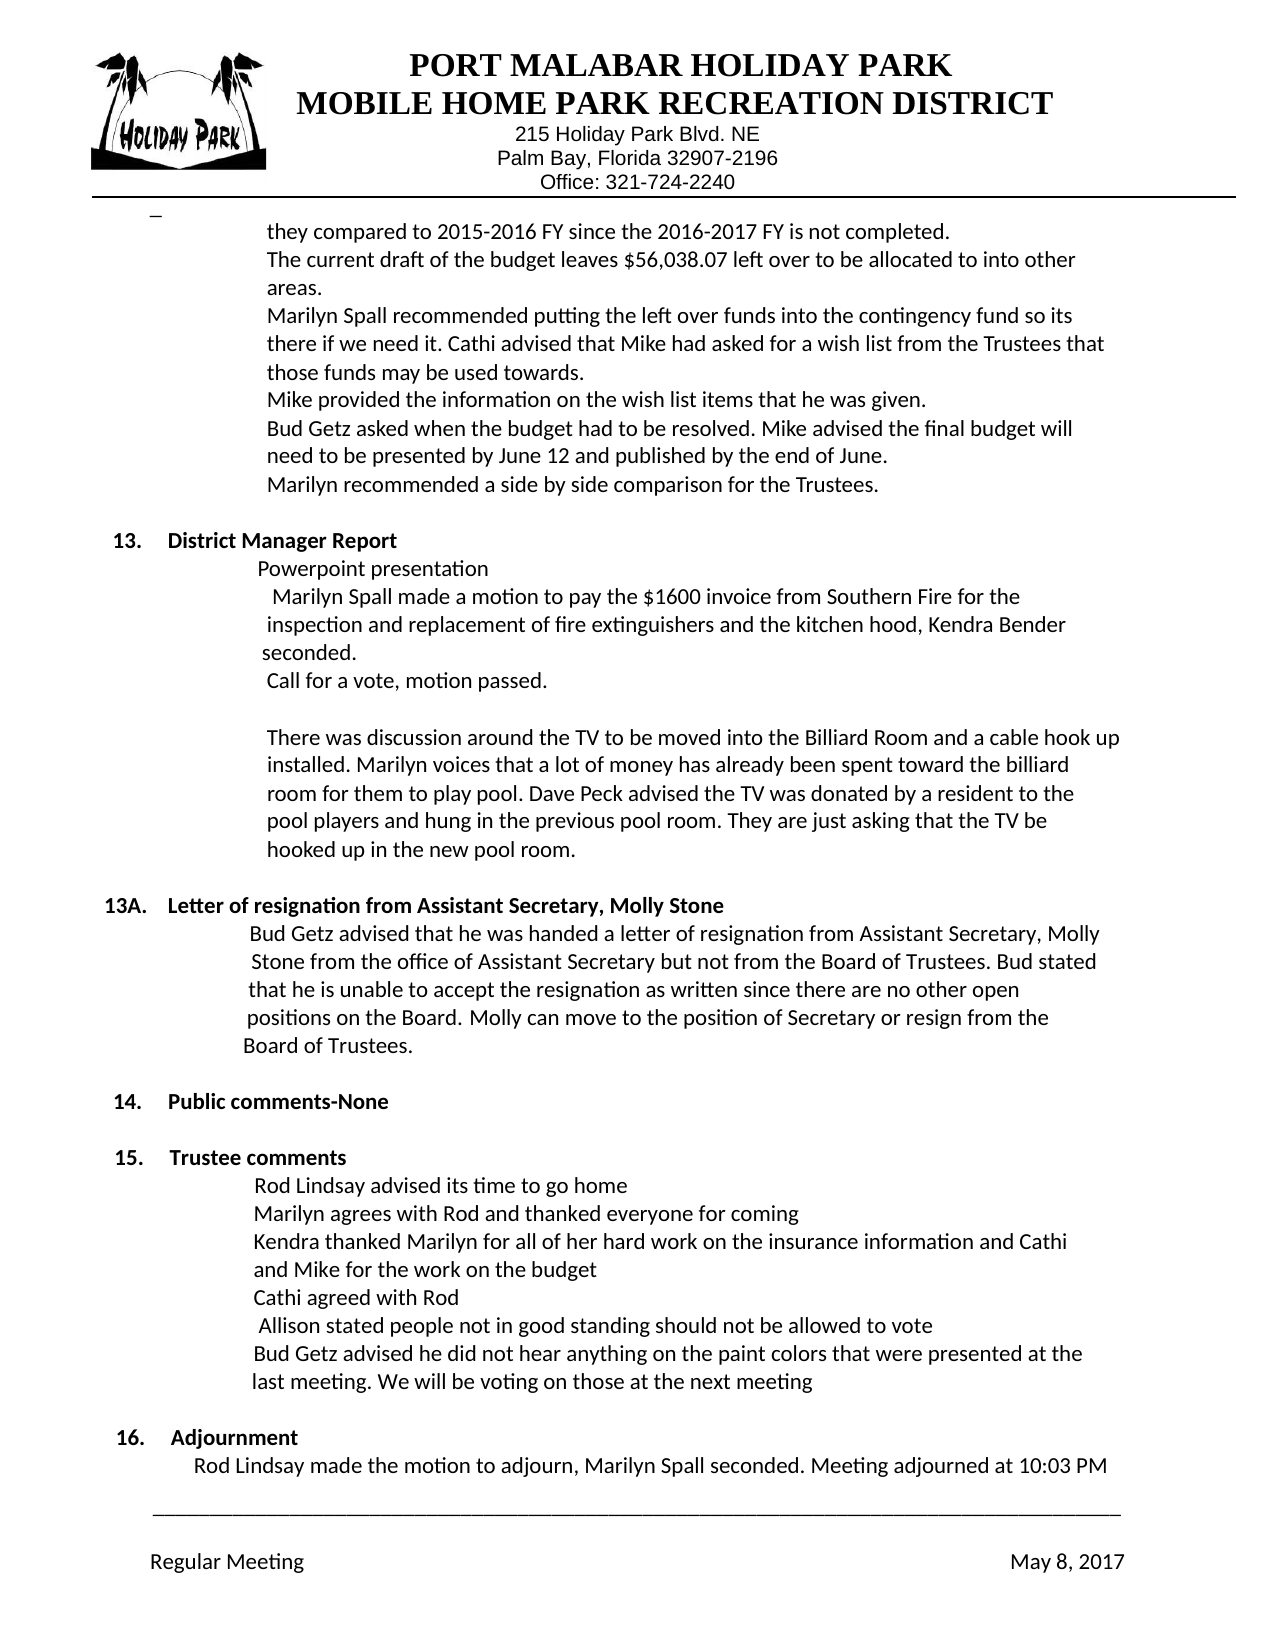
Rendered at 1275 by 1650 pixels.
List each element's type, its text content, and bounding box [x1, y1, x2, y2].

text 15. Trustee comments [56, 1143, 1106, 1171]
text 13A. Letter of resignation from Assistant Secretary, Molly Stone [56, 891, 1106, 919]
text Rod Lindsay advised its time to go home [56, 1171, 1106, 1199]
text Rod Lindsay made the motion to adjourn, Marilyn Spall seconded. Meeting adjourned at 10:03 PM [90, 1451, 1125, 1479]
text 16. Adjournment [90, 1423, 1125, 1451]
text Bud Getz asked when the budget had to be resolved. Mike advised the final budget will need to be presented by June 12 and published by the end of June. [171, 414, 1125, 470]
text and Mike for the work on the budget [56, 1255, 1106, 1283]
text Marilyn Spall recommended putting the left over funds into the contingency fund so its there if we need it. Cathi advised that Mike had asked for a wish list from the Trustees that those funds may be used towards. [171, 302, 1125, 386]
text Kendra thanked Marilyn for all of her hard work on the insurance information and Cathi [56, 1227, 1106, 1255]
text installed. Marilyn voices that a lot of money has already been spent toward the billiard [112, 751, 1125, 779]
text 14. Public comments-None [56, 1087, 1106, 1115]
text Mike provided the information on the wish list items that he was given. [171, 386, 1125, 414]
text hooked up in the new pool room. [112, 835, 1125, 863]
picture [91, 52, 267, 189]
text Board of Trustees. [56, 1031, 1106, 1059]
text 13. District Manager Report [112, 526, 1125, 554]
text Cathi agreed with Rod [56, 1283, 1106, 1311]
text The current draft of the budget leaves $56,038.07 left over to be allocated to into other areas. [171, 246, 1125, 302]
text Bud Getz advised he did not hear anything on the paint colors that were presented at the [56, 1339, 1106, 1367]
text Allison stated people not in good standing should not be allowed to vote [56, 1311, 1106, 1339]
text Bud Getz advised that he was handed a letter of resignation from Assistant Secretary, Molly Stone from the office of Assistant Secretary but not from the Board of Trustees. Bud stated that he is unable to accept the resignation as written since there are no other open [56, 919, 1106, 1003]
text Marilyn Spall made a motion to pay the $1600 invoice from Southern Fire for the [112, 582, 1125, 610]
text positions on the Board. Molly can move to the position of Secretary or resign from the [56, 1003, 1106, 1031]
text seconded. [112, 638, 1125, 666]
text last meeting. We will be voting on those at the next meeting [56, 1367, 1106, 1395]
text Marilyn recommended a side by side comparison for the Trustees. [171, 470, 1125, 498]
text Call for a vote, motion passed. [112, 666, 1125, 694]
text room for them to play pool. Dave Peck advised the TV was donated by a resident to the [112, 779, 1125, 807]
text There was discussion around the TV to be moved into the Billiard Room and a cable hook up [112, 723, 1125, 751]
text pool players and hung in the previous pool room. They are just asking that the TV be [112, 807, 1125, 835]
text Marilyn agrees with Rod and thanked everyone for coming [56, 1199, 1106, 1227]
text inspection and replacement of fire extinguishers and the kitchen hood, Kendra Bender [112, 610, 1125, 638]
text Powerpoint presentation [112, 554, 1125, 582]
